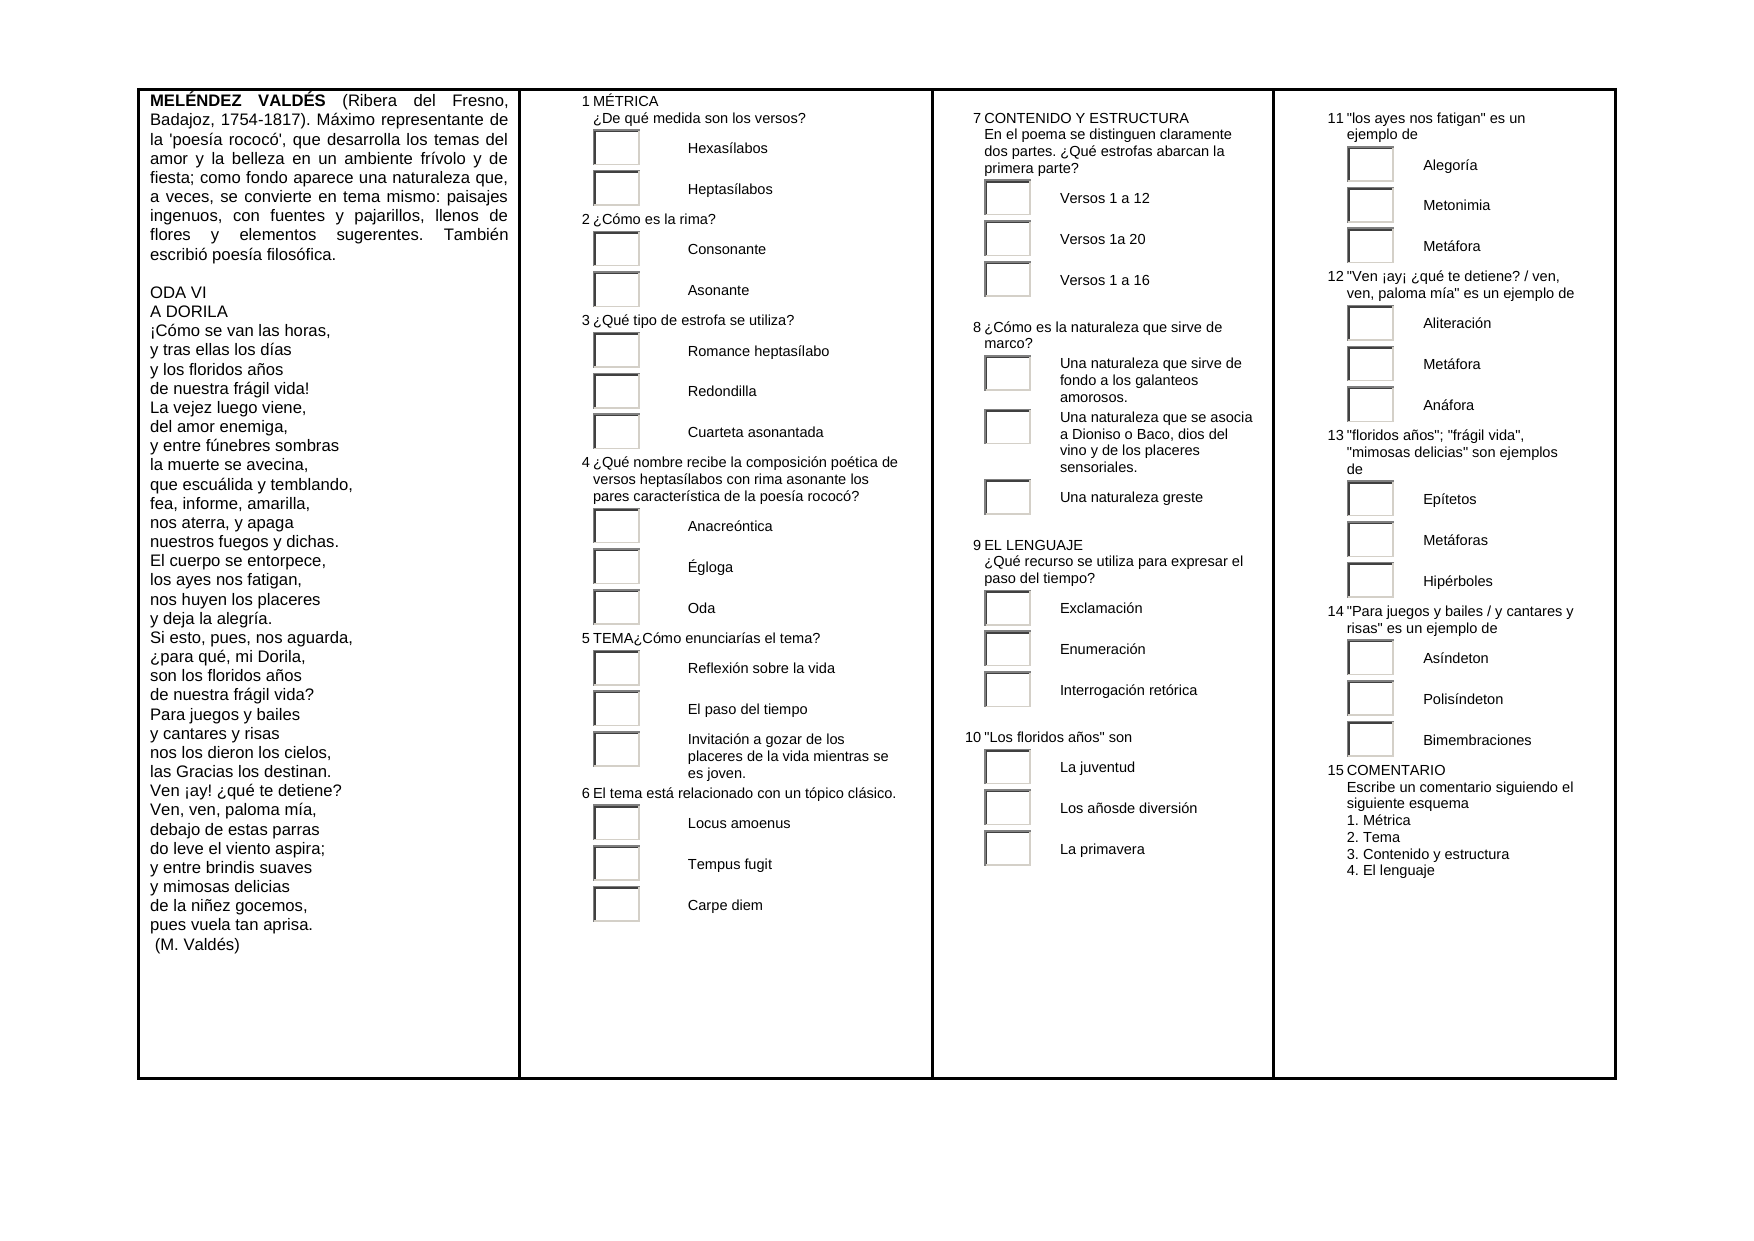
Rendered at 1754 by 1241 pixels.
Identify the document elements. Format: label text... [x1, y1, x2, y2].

table_header [1275, 91, 1614, 1077]
table_header [521, 91, 931, 1077]
table_header [934, 91, 1272, 1077]
table_header MELÉNDEZ VALDÉS (Ribera del Fresno, Badajoz, 1754-1817). Máximo representante de la 'poesía rococó', que desarrolla los temas del amor y la belleza en un ambiente frívolo y de fiesta; como fondo aparece una naturaleza que, a veces, se convierte en tema mismo: paisajes ingenuos, con fuentes y pajarillos, llenos de flores y elementos sugerentes. También escribió poesía filosófica. ODA VI A DORILA ¡Cómo se van las horas, y tras ellas los días y los floridos años de nuestra frágil vida! La vejez luego viene, del amor enemiga, y entre fúnebres sombras la muerte se avecina, que escuálida y temblando, fea, informe, amarilla, nos aterra, y apaga nuestros fuegos y dichas. El cuerpo se entorpece, los ayes nos fatigan, nos huyen los placeres y deja la alegría. Si esto, pues, nos aguarda, ¿para qué, mi Dorila, son los floridos años de nuestra frágil vida? Para juegos y bailes y cantares y risas nos los dieron los cielos, las Gracias los destinan. Ven ¡ay! ¿qué te detiene? Ven, ven, paloma mía, debajo de estas parras do leve el viento aspira; y entre brindis suaves y mimosas delicias de la niñez gocemos, pues vuela tan aprisa. (M. Valdés) [140, 91, 518, 1077]
